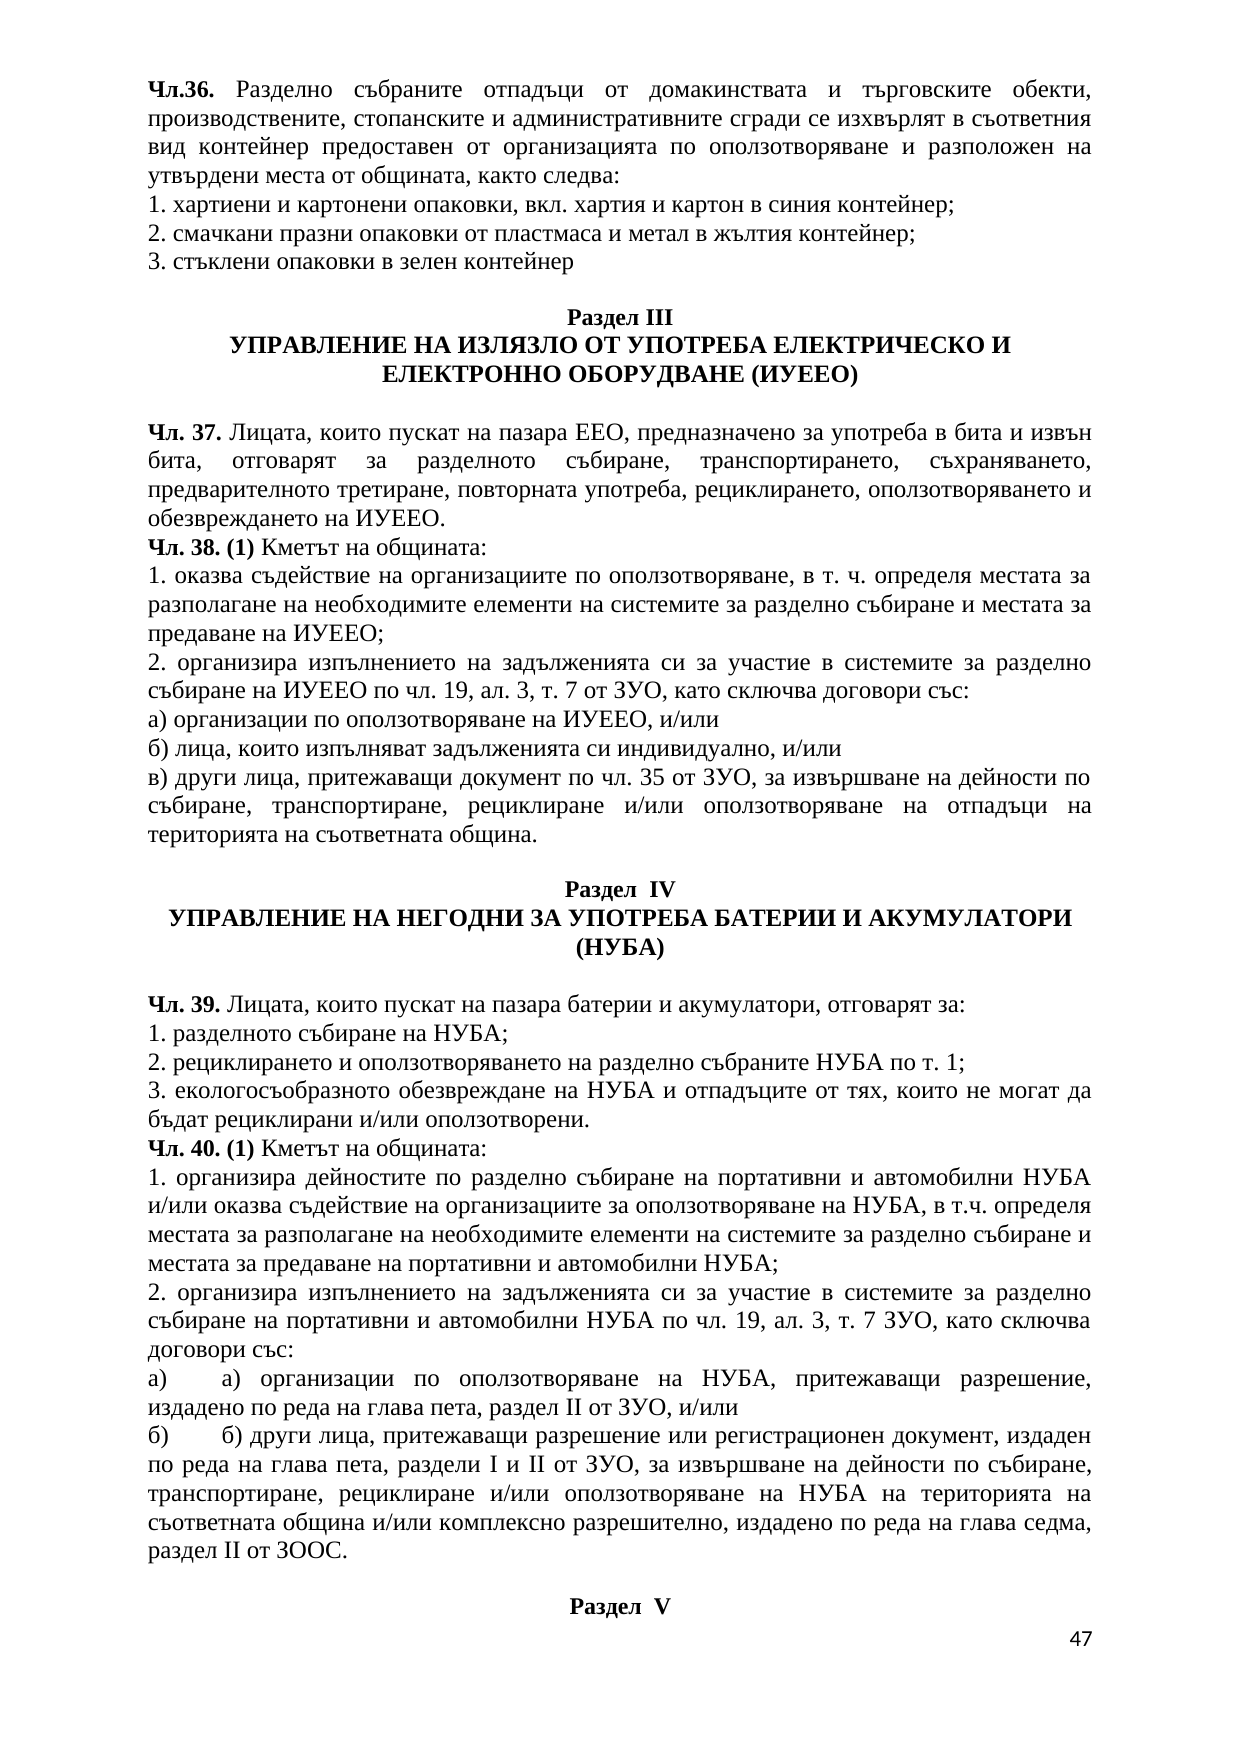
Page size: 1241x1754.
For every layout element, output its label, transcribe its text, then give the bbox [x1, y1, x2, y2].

text 1. организира дейностите по разделно събиране на портативни и автомобилни НУБА и/или оказва съдействие на организациите за оползотворяване на НУБА, в т.ч. определя местата за разполагане на необходимите елементи на системите за разделно събиране и местата за предаване на портативни и автомобилни НУБА; [148, 1162, 1092, 1277]
text Чл. 40. (1) Кметът на общината: [148, 1133, 1092, 1162]
text 2. рециклирането и оползотворяването на разделно събраните НУБА по т. 1; [148, 1047, 1092, 1076]
text 3. екологосъобразното обезвреждане на НУБА и отпадъците от тях, които не могат да бъдат рециклирани и/или оползотворени. [148, 1076, 1092, 1133]
text 1. оказва съдействие на организациите по оползотворяване, в т. ч. определя местата за разполагане на необходимите елементи на системите за разделно събиране и местата за предаване на ИУЕЕО; [148, 560, 1092, 647]
text Чл. 38. (1) Кметът на общината: [148, 532, 1092, 560]
text Чл. 37. Лицата, които пускат на пазара ЕЕО, предназначено за употреба в бита и извън бита, отговарят за разделното събиране, транспортирането, съхраняването, предварителното третиране, повторната употреба, рециклирането, оползотворяването и обезвреждането на ИУЕЕО. [148, 417, 1092, 532]
text а) организации по оползотворяване на ИУЕЕО, и/или [148, 704, 1092, 733]
text а) а) организации по оползотворяване на НУБА, притежаващи разрешение, издадено по реда на глава пета, раздел II от ЗУО, и/или [148, 1363, 1092, 1421]
text Чл.36. Разделно събраните отпадъци от домакинствата и търговските обекти, производствените, стопанските и административните сгради се изхвърлят в съответния вид контейнер предоставен от организацията по оползотворяване и разположен на утвърдени места от общината, както следва: [148, 74, 1092, 189]
text б) б) други лица, притежаващи разрешение или регистрационен документ, издаден по реда на глава пета, раздели I и II от ЗУО, за извършване на дейности по събиране, транспортиране, рециклиране и/или оползотворяване на НУБА на територията на съответната община и/или комплексно разрешително, издадено по реда на глава седма, раздел II от ЗООС. [148, 1421, 1092, 1564]
text Чл. 39. Лицата, които пускат на пазара батерии и акумулатори, отговарят за: [148, 989, 1092, 1018]
text Раздел IV [148, 875, 1092, 903]
text б) лица, които изпълняват задълженията си индивидуално, и/или [148, 733, 1092, 762]
text 3. стъклени опаковки в зелен контейнер [148, 246, 1092, 275]
text 2. организира изпълнението на задълженията си за участие в системите за разделно събиране на портативни и автомобилни НУБА по чл. 19, ал. 3, т. 7 ЗУО, като сключва договори със: [148, 1277, 1092, 1363]
text 1. хартиени и картонени опаковки, вкл. хартия и картон в синия контейнер; [148, 189, 1092, 218]
text Раздел V [148, 1592, 1092, 1619]
text УПРАВЛЕНИЕ НА НЕГОДНИ ЗА УПОТРЕБА БАТЕРИИ И АКУМУЛАТОРИ (НУБА) [148, 903, 1092, 961]
text 2. организира изпълнението на задълженията си за участие в системите за разделно събиране на ИУЕЕО по чл. 19, ал. 3, т. 7 от ЗУО, като сключва договори със: [148, 647, 1092, 704]
text УПРАВЛЕНИЕ НА ИЗЛЯЗЛО ОТ УПОТРЕБА ЕЛЕКТРИЧЕСКО И ЕЛЕКТРОННО ОБОРУДВАНЕ (ИУЕЕО) [148, 330, 1092, 388]
text 2. смачкани празни опаковки от пластмаса и метал в жълтия контейнер; [148, 218, 1092, 246]
text 1. разделното събиране на НУБА; [148, 1018, 1092, 1047]
text в) други лица, притежаващи документ по чл. 35 от ЗУО, за извършване на дейности по събиране, транспортиране, рециклиране и/или оползотворяване на отпадъци на територията на съответната община. [148, 762, 1092, 848]
text Раздел III [148, 303, 1092, 330]
